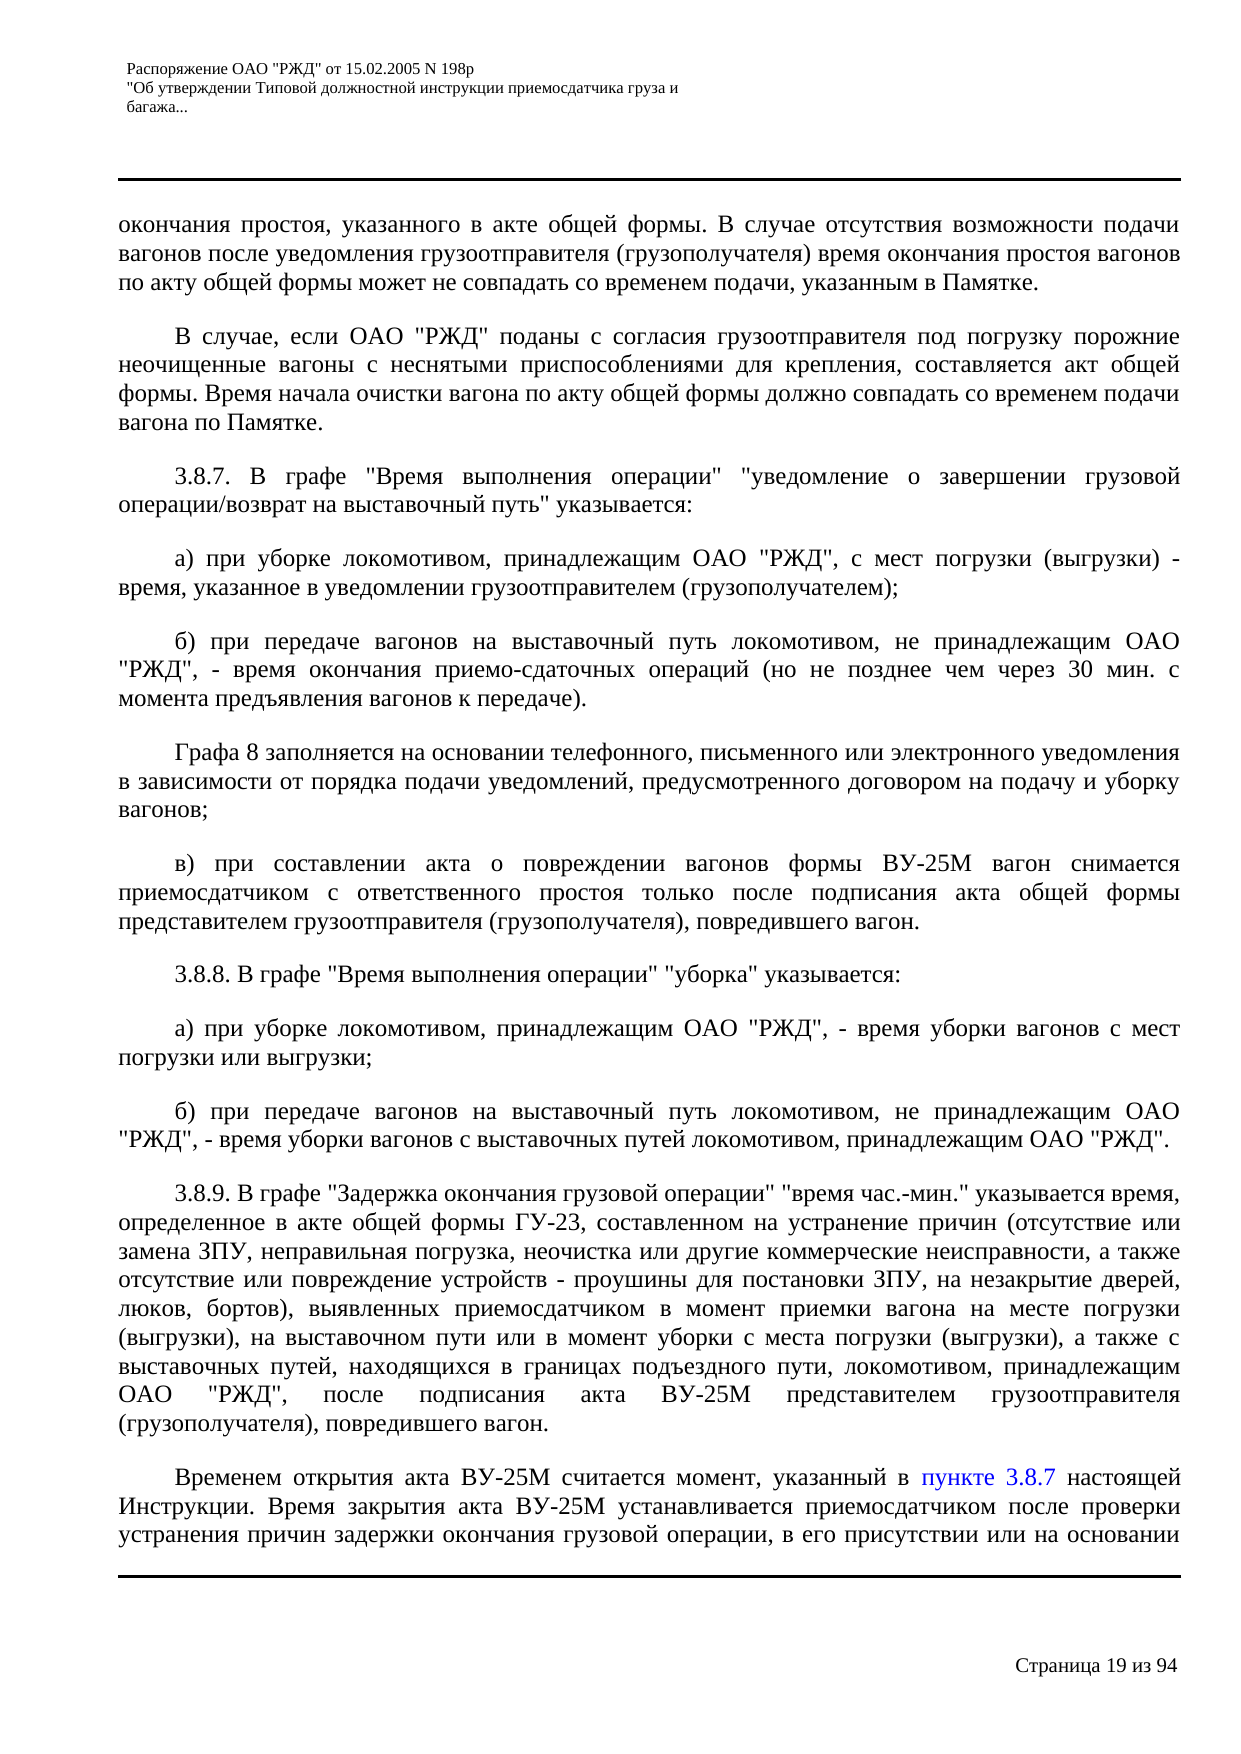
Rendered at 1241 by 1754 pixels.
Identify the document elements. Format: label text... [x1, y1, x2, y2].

text Графа 8 заполняется на основании телефонного, письменного или электронного уведомления в зависимости от порядка подачи уведомлений, предусмотренного договором на подачу и уборку вагонов; [118, 737, 1181, 823]
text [118, 1462, 1181, 1548]
text а) при уборке локомотивом, принадлежащим ОАО "РЖД", - время уборки вагонов с мест погрузки или выгрузки; [118, 1013, 1181, 1071]
text б) при передаче вагонов на выставочный путь локомотивом, не принадлежащим ОАО "РЖД", - время уборки вагонов с выставочных путей локомотивом, принадлежащим ОАО "РЖД". [118, 1096, 1181, 1153]
text 3.8.9. В графе "Задержка окончания грузовой операции" "время час.-мин." указывается время, определенное в акте общей формы ГУ-23, составленном на устранение причин (отсутствие или замена ЗПУ, неправильная погрузка, неочистка или другие коммерческие неисправности, а также отсутствие или повреждение устройств - проушины для постановки ЗПУ, на незакрытие дверей, люков, бортов), выявленных приемосдатчиком в момент приемки вагона на месте погрузки (выгрузки), на выставочном пути или в момент уборки с места погрузки (выгрузки), а также с выставочных путей, находящихся в границах подъездного пути, локомотивом, принадлежащим ОАО "РЖД", после подписания акта ВУ-25М представителем грузоотправителя (грузополучателя), повредившего вагон. [118, 1178, 1181, 1437]
text б) при передаче вагонов на выставочный путь локомотивом, не принадлежащим ОАО "РЖД", - время окончания приемо-сдаточных операций (но не позднее чем через 30 мин. с момента предъявления вагонов к передаче). [118, 626, 1181, 712]
text 3.8.8. В графе "Время выполнения операции" "уборка" указывается: [118, 959, 1181, 988]
text В случае, если ОАО "РЖД" поданы с согласия грузоотправителя под погрузку порожние неочищенные вагоны с неснятыми приспособлениями для крепления, составляется акт общей формы. Время начала очистки вагона по акту общей формы должно совпадать со временем подачи вагона по Памятке. [118, 321, 1181, 436]
text 3.8.7. В графе "Время выполнения операции" "уведомление о завершении грузовой операции/возврат на выставочный путь" указывается: [118, 461, 1181, 518]
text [118, 209, 1181, 296]
text а) при уборке локомотивом, принадлежащим ОАО "РЖД", с мест погрузки (выгрузки) - время, указанное в уведомлении грузоотправителем (грузополучателем); [118, 543, 1181, 601]
text в) при составлении акта о повреждении вагонов формы ВУ-25М вагон снимается приемосдатчиком с ответственного простоя только после подписания акта общей формы представителем грузоотправителя (грузополучателя), повредившего вагон. [118, 848, 1181, 934]
